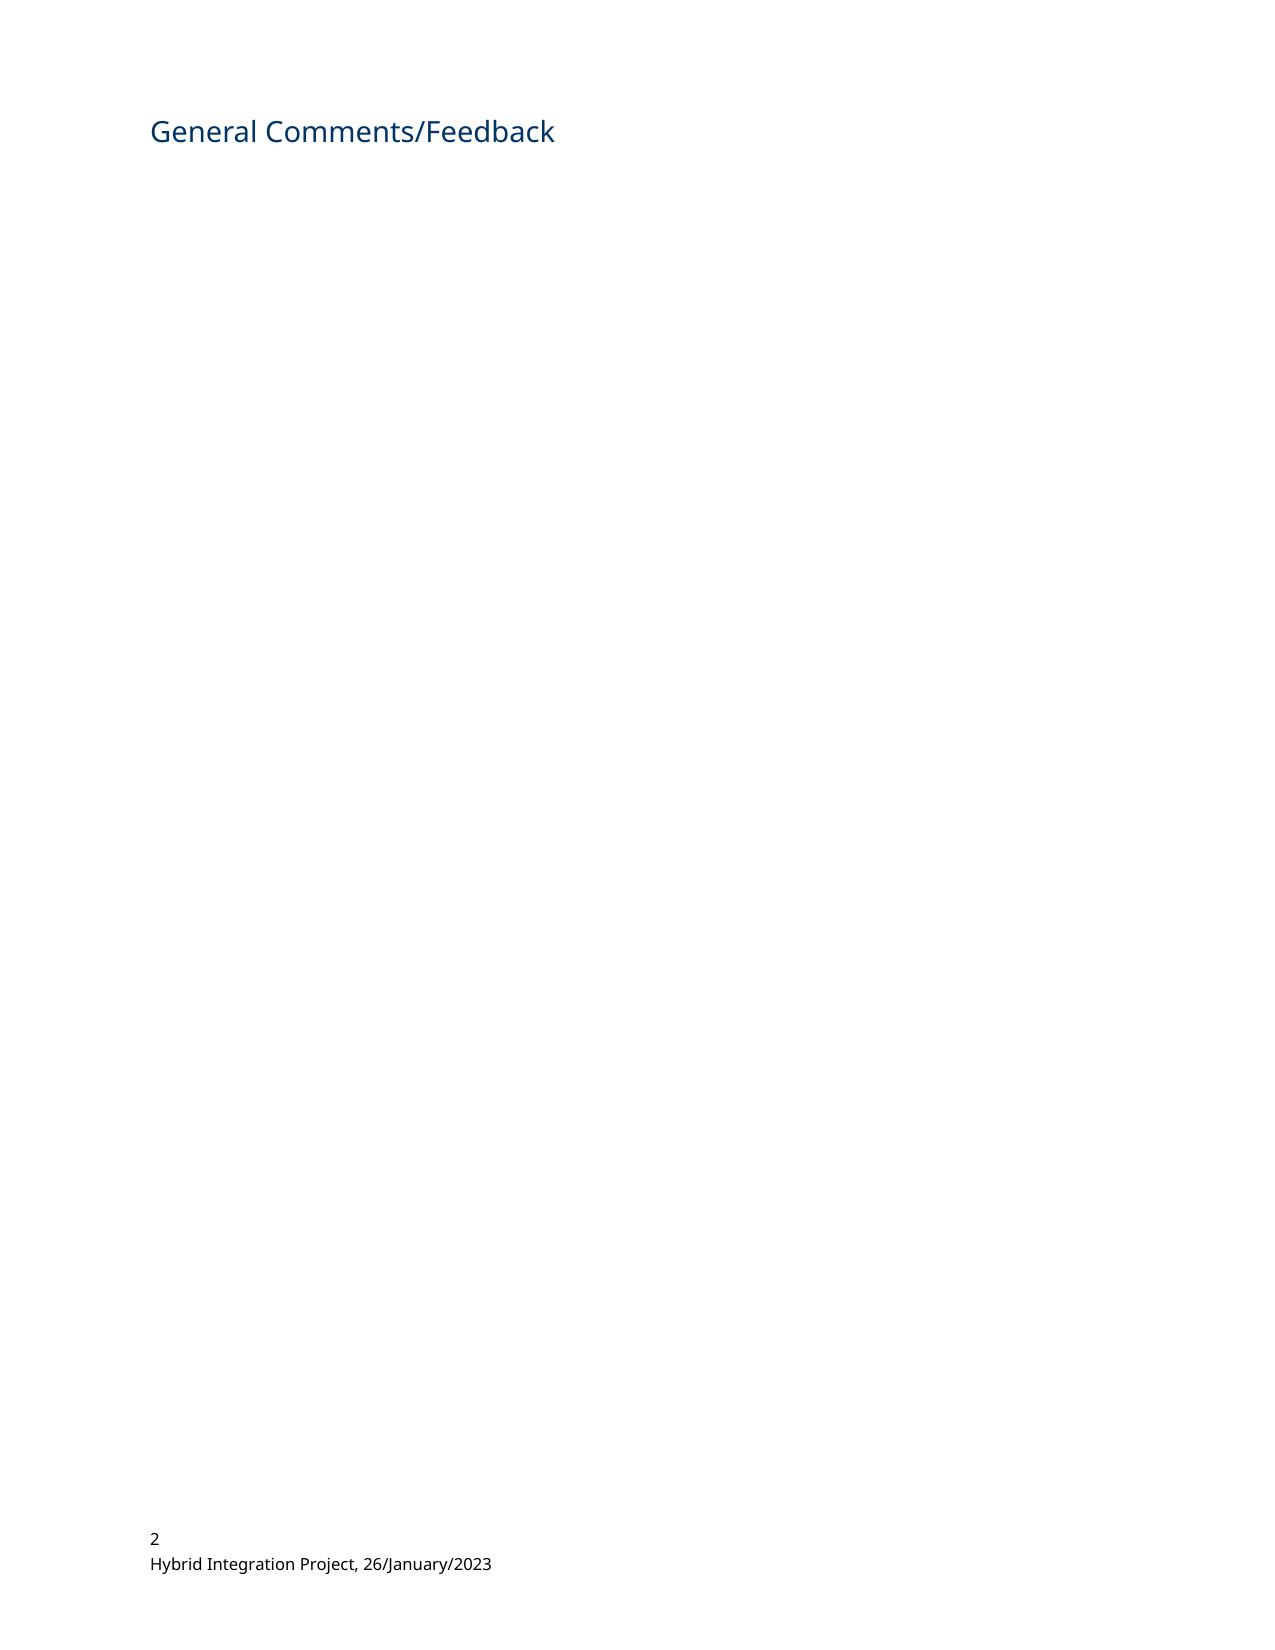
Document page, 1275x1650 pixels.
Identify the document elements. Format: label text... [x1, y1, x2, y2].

subtitle General Comments/Feedback [150, 112, 1181, 150]
